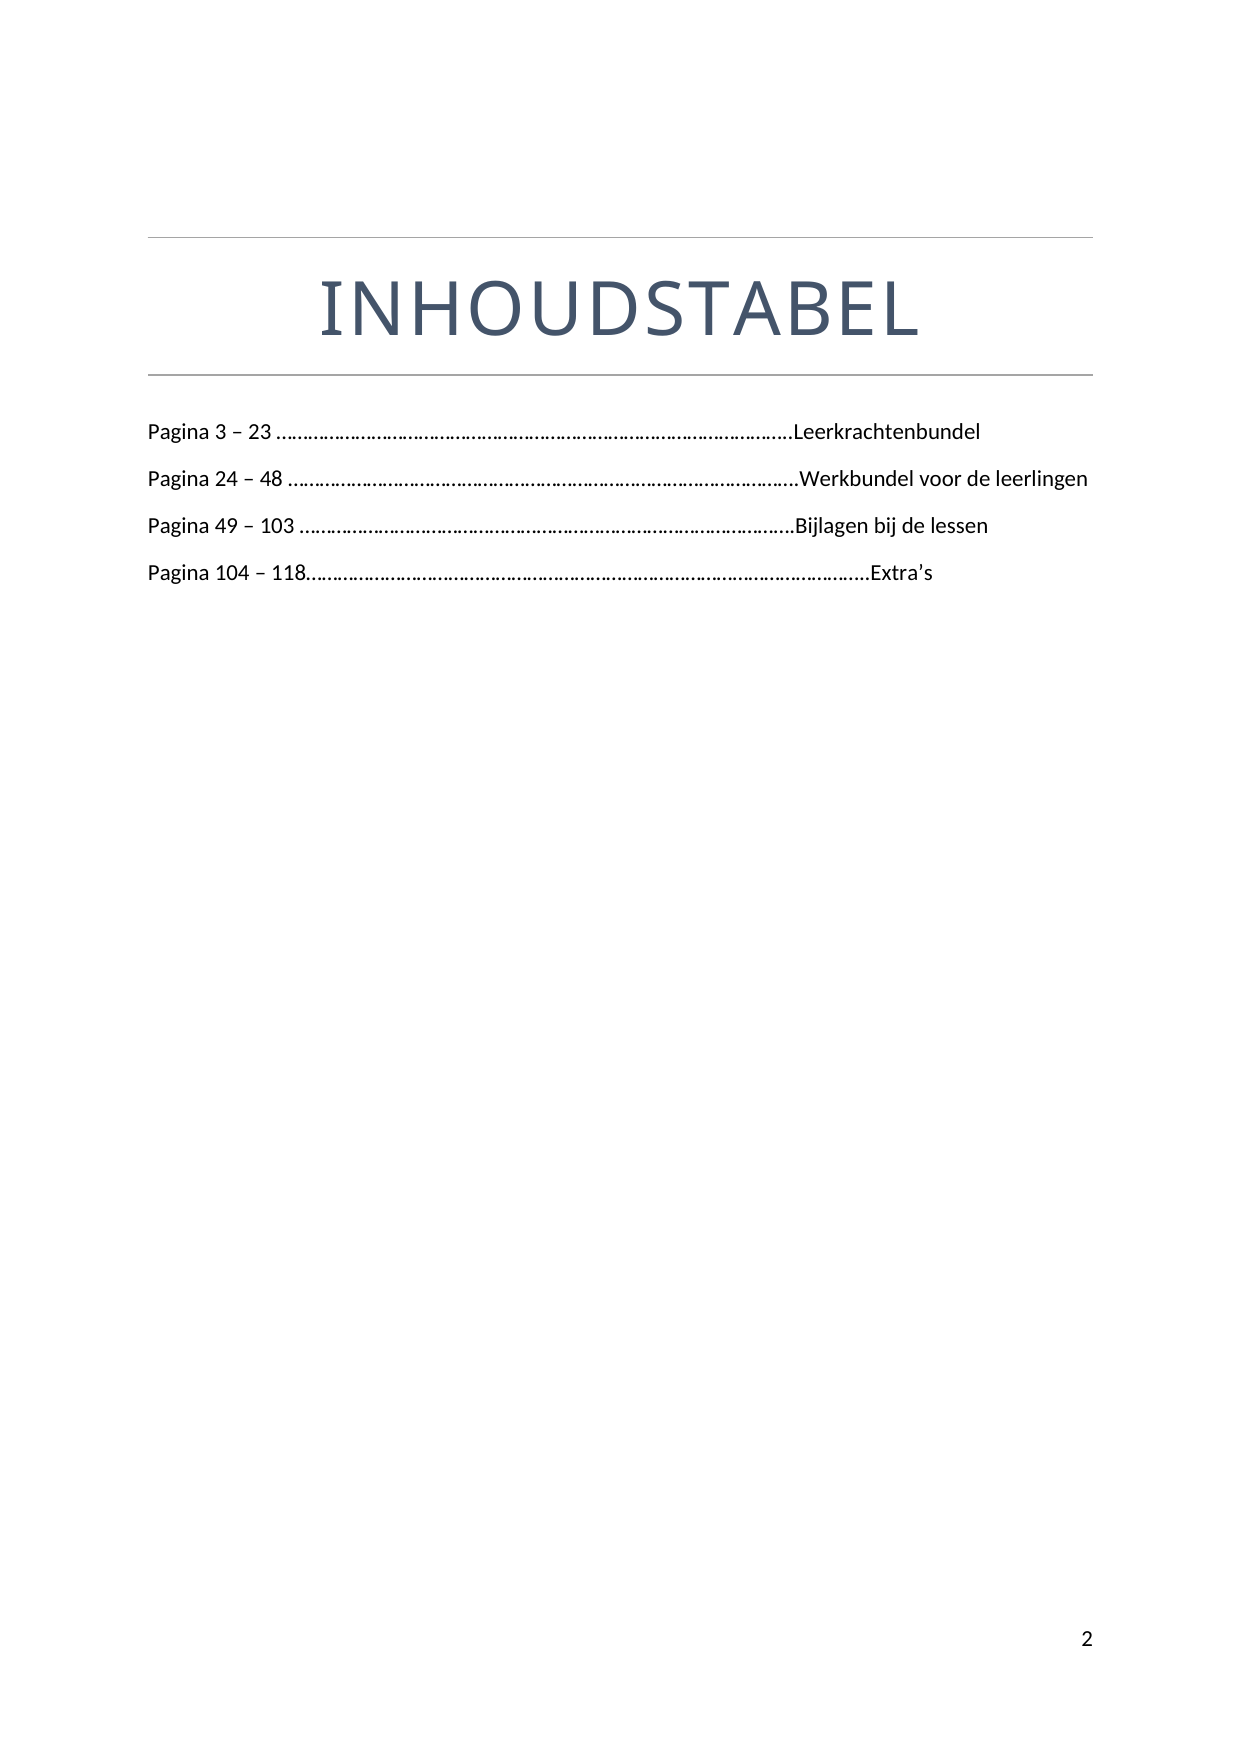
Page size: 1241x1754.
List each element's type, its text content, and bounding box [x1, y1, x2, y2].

title inhoudstabel [148, 238, 1093, 374]
text Pagina 49 – 103 ………………………………………………………………………………….Bijlagen bij de lessen [148, 511, 1093, 539]
text Pagina 104 – 118……………………………………………………………………………………………..Extra’s [148, 558, 1093, 586]
text Pagina 24 – 48 …………………………………………………………………………………….Werkbundel voor de leerlingen [148, 464, 1093, 492]
text Pagina 3 – 23 ……………………………………………………………………………………..Leerkrachtenbundel [148, 417, 1093, 445]
